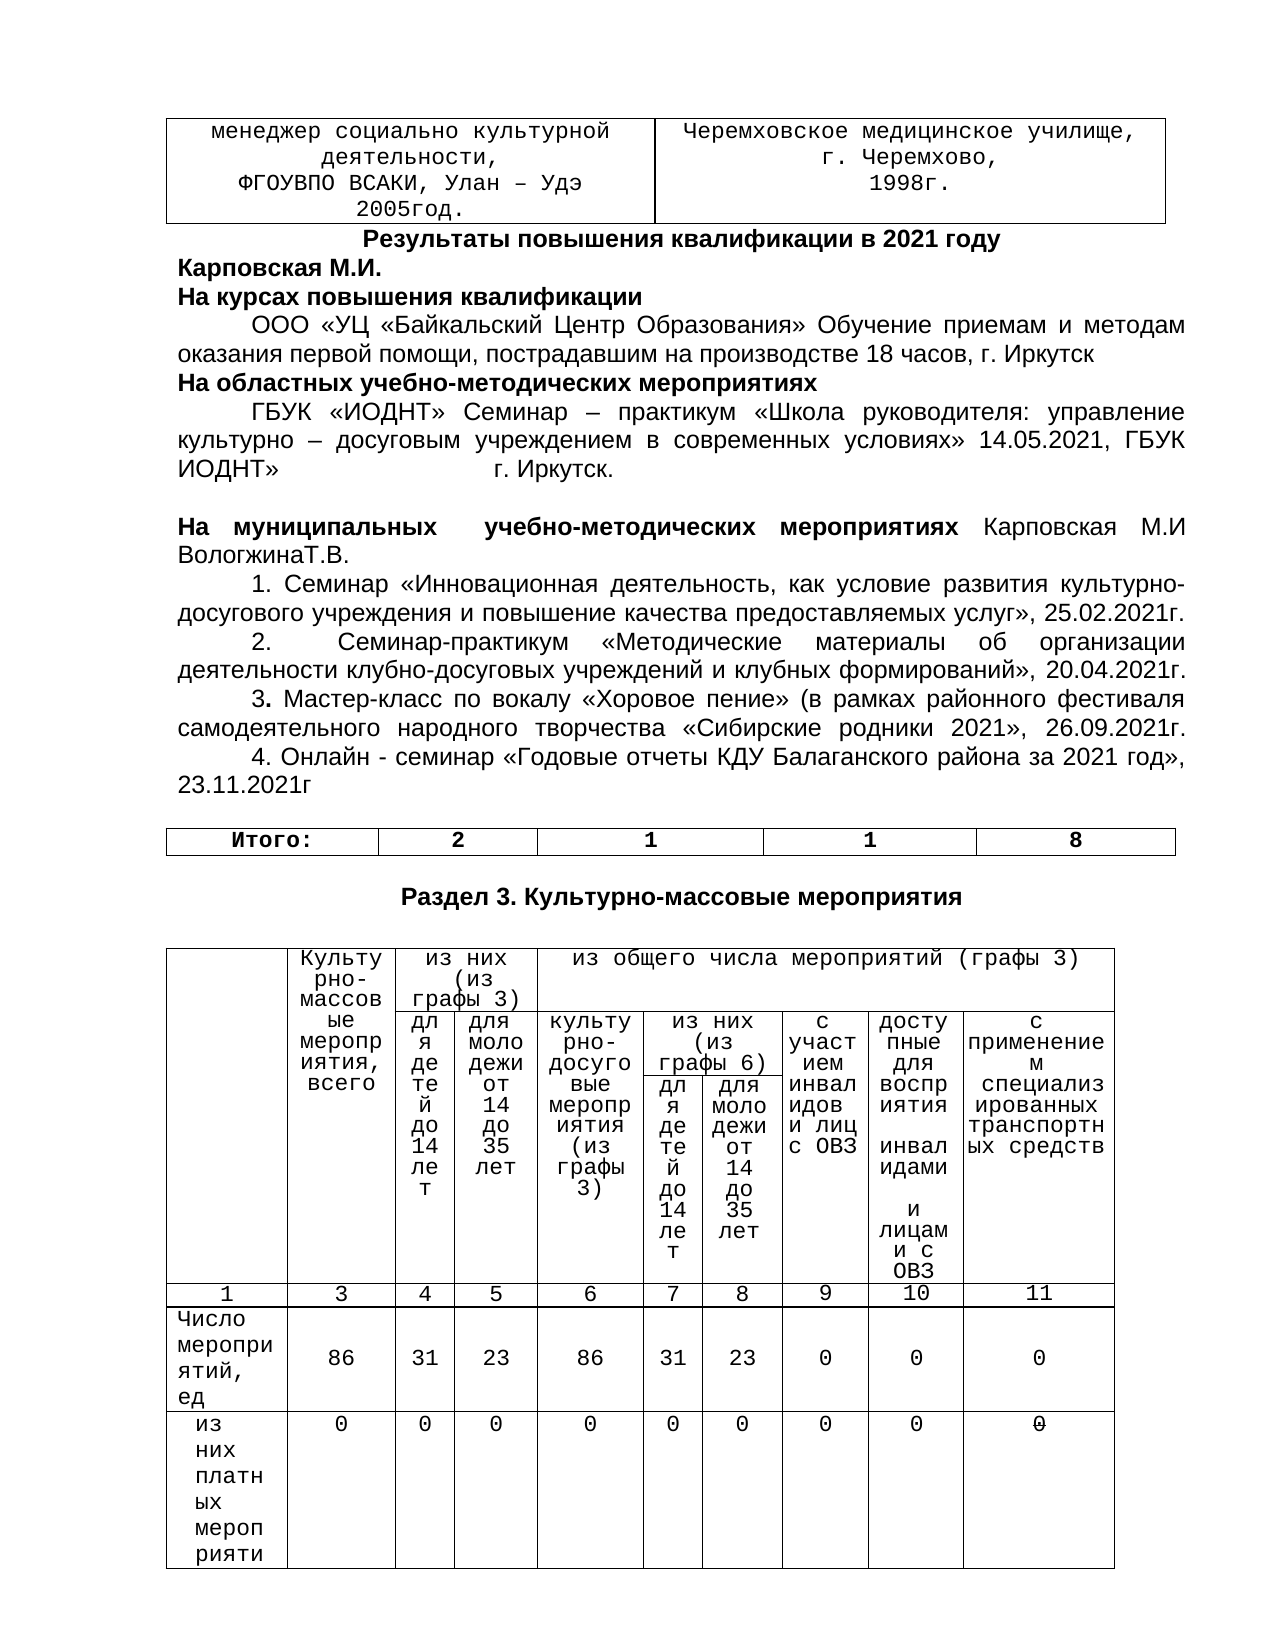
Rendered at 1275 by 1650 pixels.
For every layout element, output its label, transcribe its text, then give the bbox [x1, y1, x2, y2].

text На курсах повышения квалификации [177, 281, 1187, 310]
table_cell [656, 119, 1165, 223]
table_cell 0 [288, 1412, 395, 1568]
table_cell 0 [783, 1308, 868, 1411]
table_cell 31 [396, 1308, 454, 1411]
table_cell 86 [538, 1308, 643, 1411]
table_cell 5 [455, 1284, 537, 1306]
table_cell Число мероприятий, ед [167, 1308, 287, 1411]
table_cell из них (из графы 6) [644, 1012, 782, 1074]
table_cell 0 [396, 1412, 454, 1568]
table_header [167, 949, 287, 1283]
table_cell 0 [869, 1308, 963, 1411]
text 1. Семинар «Инновационная деятельность, как условие развития культурно-досугового учреждения и повышение качества предоставляемых услуг», 25.02.2021г. 2. Семинар-практикум «Методические материалы об организации деятельности клубно-досуговых учреждений и клубных формирований», 20.04.2021г. 3. Мастер-класс по вокалу «Хоровое пение» (в рамках районного фестиваля самодеятельного народного творчества «Сибирские родники 2021», 26.09.2021г. 4. Онлайн - семинар «Годовые отчеты КДУ Балаганского района за 2021 год», 23.11.2021г [177, 569, 1187, 799]
text Результаты повышения квалификации в 2021 году [177, 224, 1187, 253]
table_cell 9 [783, 1284, 868, 1306]
table_cell 0 [703, 1412, 782, 1568]
table_cell 31 [644, 1308, 702, 1411]
table_cell 0 [964, 1308, 1114, 1411]
text На областных учебно-методических мероприятиях [177, 368, 1187, 396]
table_cell для молодежи от 14 до 35 лет [455, 1012, 537, 1283]
table_cell 0 [538, 1412, 643, 1568]
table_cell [167, 119, 654, 223]
text ООО «УЦ «Байкальский Центр Образования» Обучение приемам и методам оказания первой помощи, пострадавшим на производстве 18 часов, г. Иркутск [177, 310, 1187, 368]
table_cell 0 [783, 1412, 868, 1568]
table_header Итого: [167, 829, 378, 855]
table_cell 0 [455, 1412, 537, 1568]
table_cell для детей до 14 лет [644, 1076, 702, 1283]
table_header 1 [764, 829, 976, 855]
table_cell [167, 1412, 287, 1568]
table_cell 86 [288, 1308, 395, 1411]
table_cell 8 [703, 1284, 782, 1306]
table_cell 1 [167, 1284, 287, 1306]
table_header Культурно-массовые мероприятия, всего [288, 949, 395, 1283]
table_cell 6 [538, 1284, 643, 1306]
table_header из них (из графы 3) [396, 949, 537, 1011]
table_cell 0 [964, 1412, 1114, 1568]
text На муниципальных учебно-методических мероприятиях Карповская М.И ВологжинаТ.В. [177, 511, 1187, 569]
text ГБУК «ИОДНТ» Семинар – практикум «Школа руководителя: управление культурно – досуговым учреждением в современных условиях» 14.05.2021, ГБУК ИОДНТ» г. Иркутск. [177, 396, 1187, 483]
table_header 8 [977, 829, 1175, 855]
table_cell для детей до 14 лет [396, 1012, 454, 1283]
table_cell 0 [869, 1412, 963, 1568]
table_cell с применением специализированных транспортных средств [964, 1012, 1114, 1283]
table_cell 4 [396, 1284, 454, 1306]
table_cell 11 [964, 1284, 1114, 1306]
table_cell 23 [703, 1308, 782, 1411]
table_cell доступные для восприятия инвалидами и лицами с ОВЗ [869, 1012, 963, 1283]
table_cell 3 [288, 1284, 395, 1306]
table_cell 10 [869, 1284, 963, 1306]
table_cell с участием инвалидов и лиц с ОВЗ [783, 1012, 868, 1283]
table_header из общего числа мероприятий (графы 3) [538, 949, 1114, 1011]
text Карповская М.И. [177, 253, 1187, 281]
table_header 1 [538, 829, 763, 855]
table_cell культурно-досуговые мероприятия (из графы 3) [538, 1012, 643, 1283]
table_header 2 [379, 829, 537, 855]
table_cell 0 [644, 1412, 702, 1568]
text Раздел 3. Культурно-массовые мероприятия [177, 882, 1186, 911]
table_cell для молодежи от 14 до 35 лет [703, 1076, 782, 1283]
table_cell 23 [455, 1308, 537, 1411]
table_cell 7 [644, 1284, 702, 1306]
